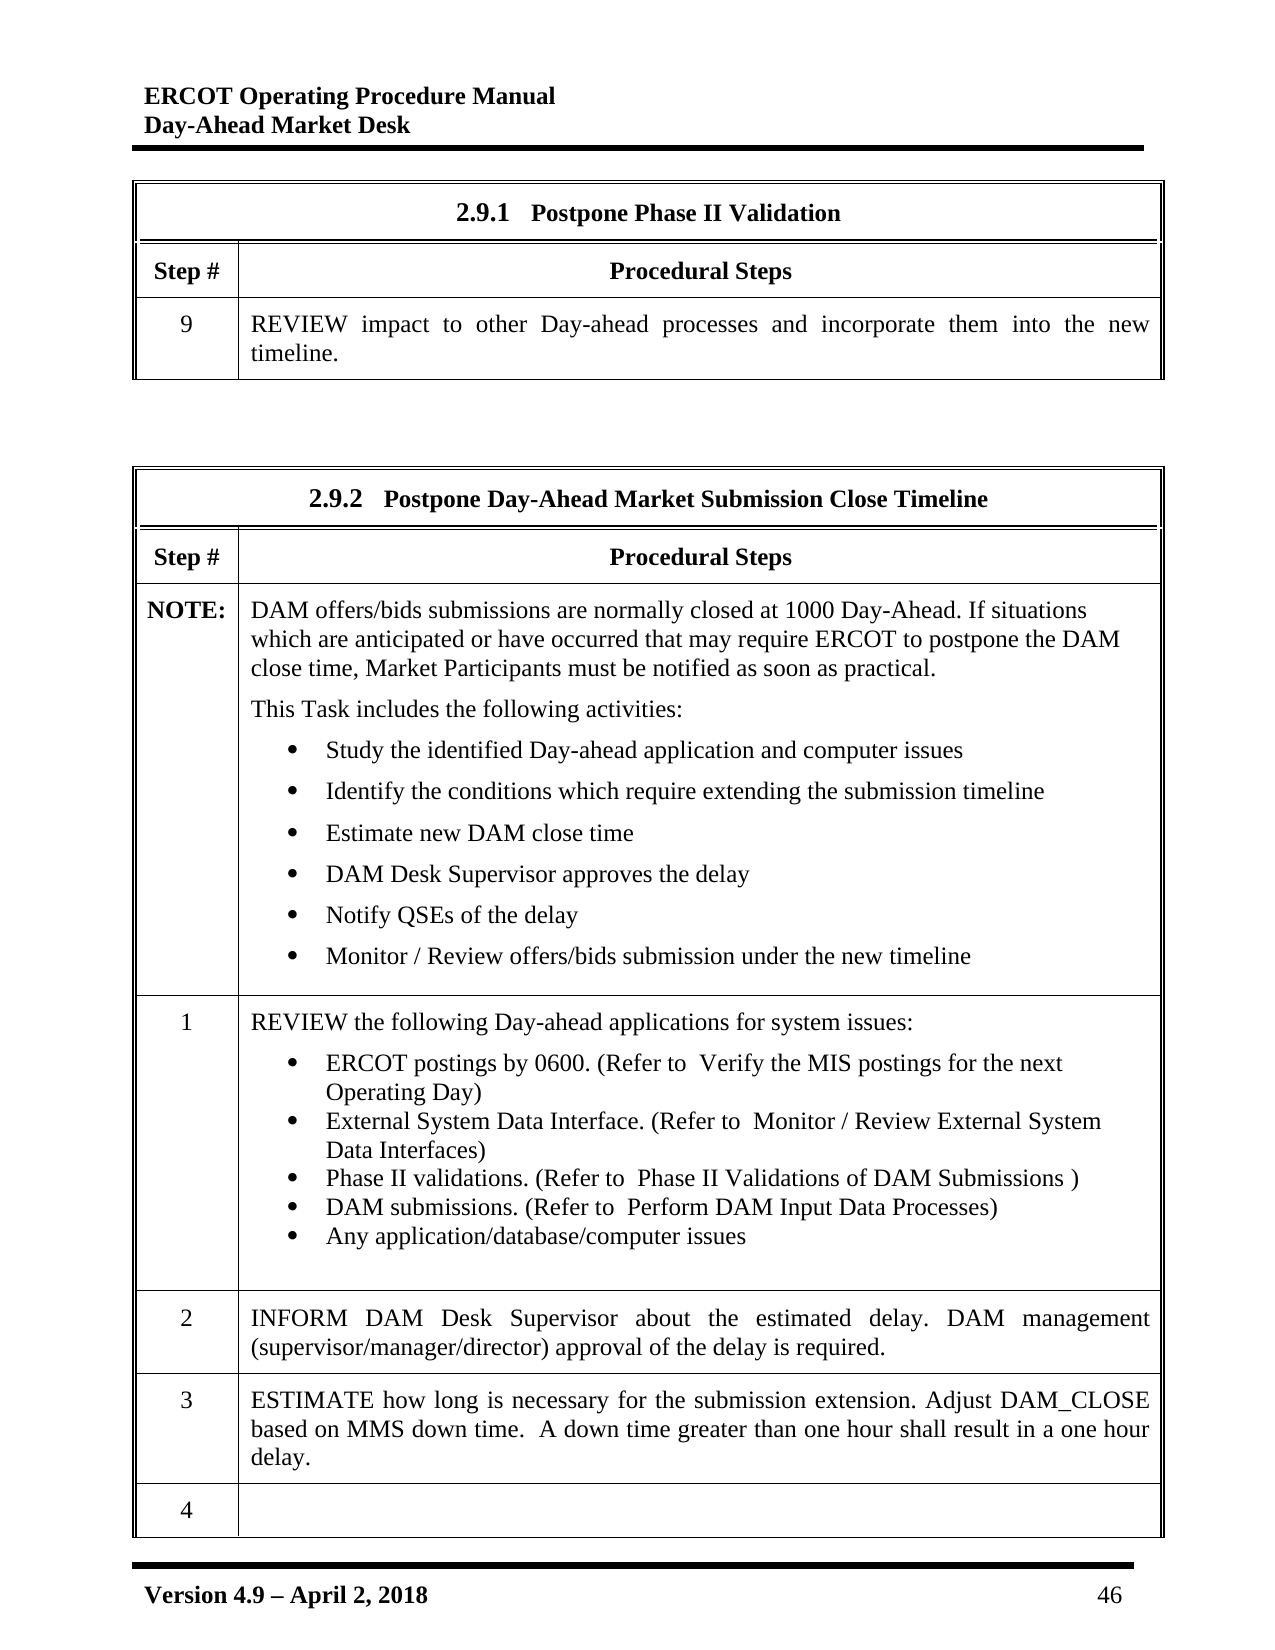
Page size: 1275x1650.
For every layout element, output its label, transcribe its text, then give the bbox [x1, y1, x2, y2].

table_header 2.9.2 Postpone Day-Ahead Market Submission Close Timeline [137, 470, 1160, 525]
table_cell NOTE: [137, 584, 238, 995]
table_cell ESTIMATE how long is necessary for the submission extension. Adjust DAM_CLOSE based on MMS down time. A down time greater than one hour shall result in a one hour delay. [239, 1374, 1160, 1483]
table_cell 9 [137, 298, 238, 379]
table_cell Procedural Steps [239, 239, 1163, 297]
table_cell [239, 1484, 1160, 1536]
table_cell Step # [134, 239, 238, 297]
table_cell INFORM DAM Desk Supervisor about the estimated delay. DAM management (supervisor/manager/director) approval of the delay is required. [239, 1291, 1160, 1372]
table_cell 4 [137, 1484, 238, 1536]
table_cell 1 [137, 996, 238, 1290]
table_cell REVIEW impact to other Day-ahead processes and incorporate them into the new timeline. [239, 298, 1160, 379]
table_cell Procedural Steps [239, 525, 1163, 583]
table_header 2.9.1 Postpone Phase II Validation [137, 184, 1160, 239]
table_cell REVIEW the following Day-ahead applications for system issues:  ERCOT postings by 0600. (Refer to Verify the MIS postings for the next Operating Day)  External System Data Interface. (Refer to Monitor / Review External System Data Interfaces)  Phase II validations. (Refer to Phase II Validations of DAM Submissions )  DAM submissions. (Refer to Perform DAM Input Data Processes)  Any application/database/computer issues [239, 996, 1160, 1290]
table_cell 3 [137, 1374, 238, 1483]
table_cell 2 [137, 1291, 238, 1372]
table_cell DAM offers/bids submissions are normally closed at 1000 Day-Ahead. If situations which are anticipated or have occurred that may require ERCOT to postpone the DAM close time, Market Participants must be notified as soon as practical. This Task includes the following activities:  Study the identified Day-ahead application and computer issues  Identify the conditions which require extending the submission timeline  Estimate new DAM close time  DAM Desk Supervisor approves the delay  Notify QSEs of the delay  Monitor / Review offers/bids submission under the new timeline [239, 584, 1160, 995]
table_cell Step # [134, 525, 238, 583]
